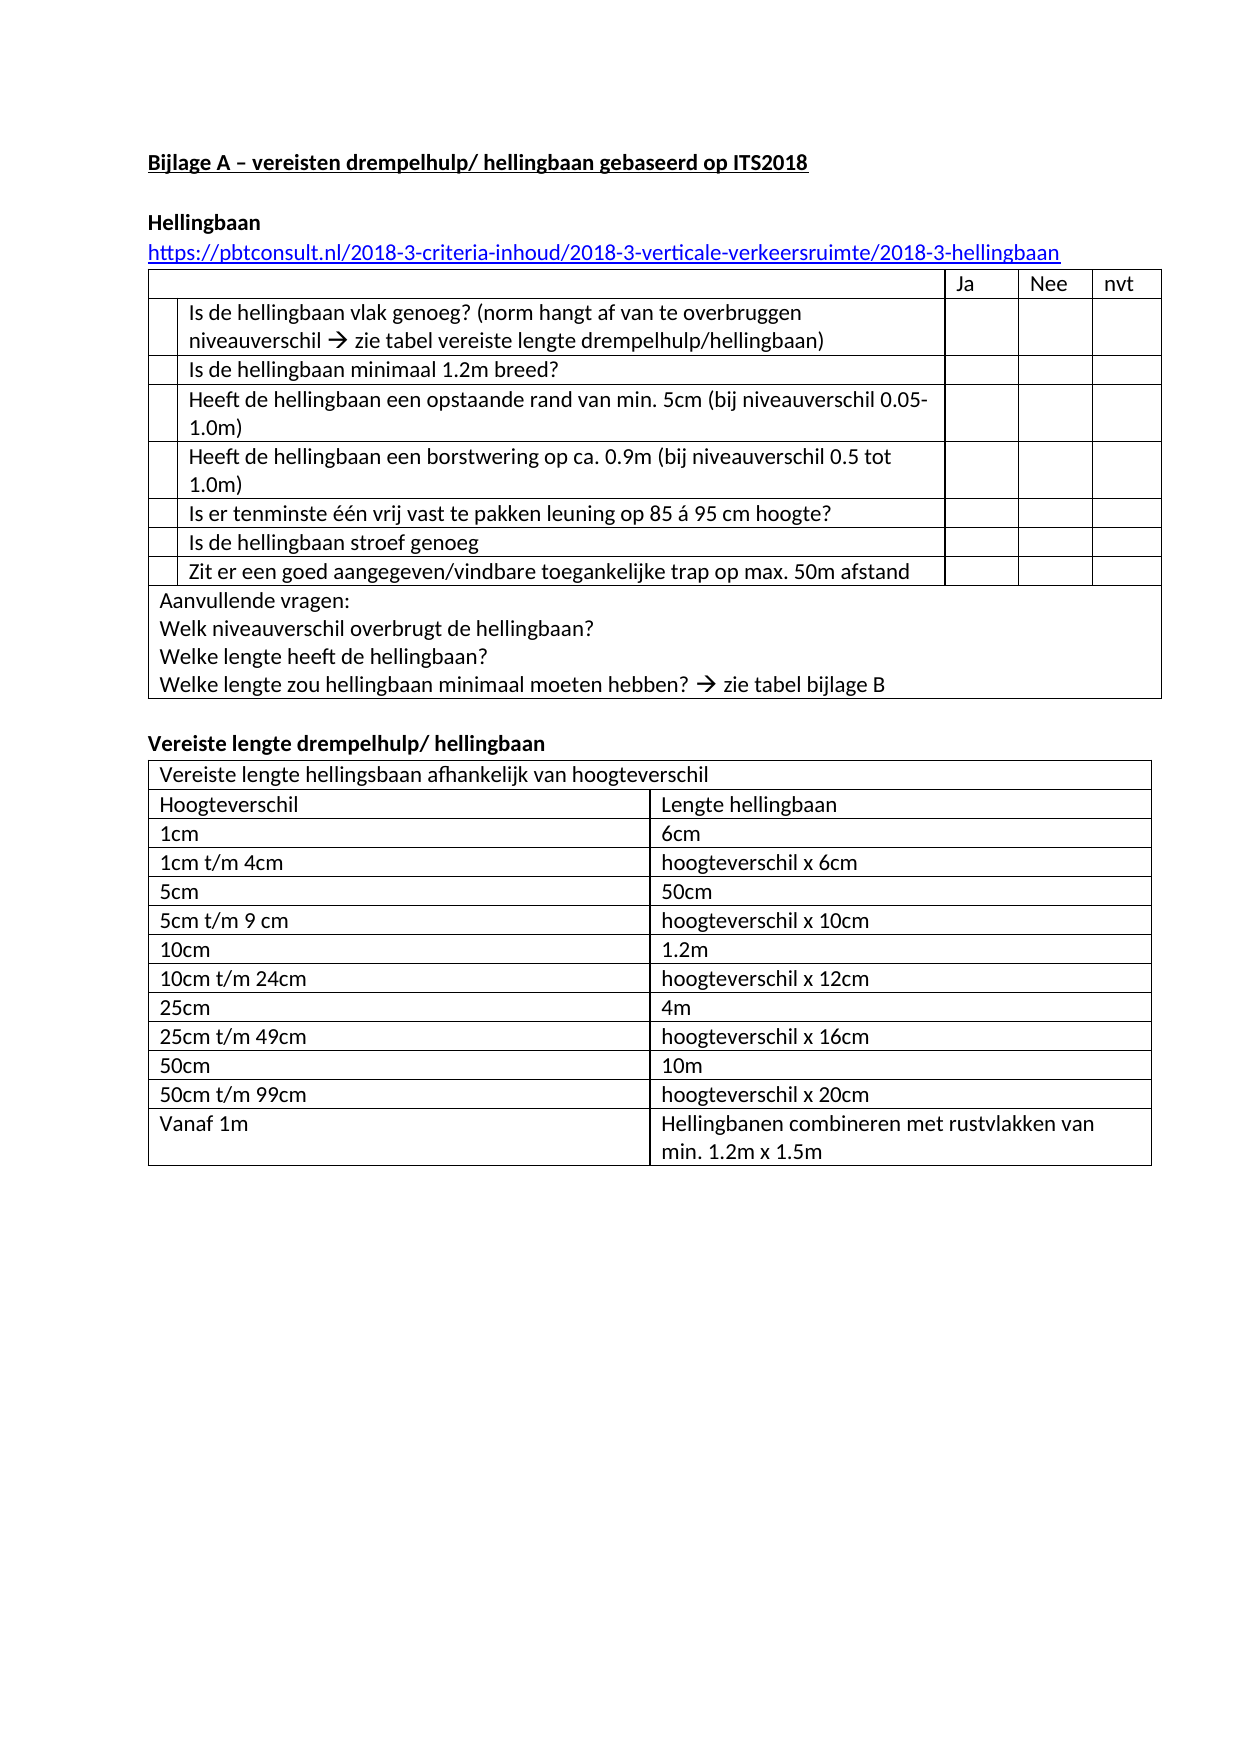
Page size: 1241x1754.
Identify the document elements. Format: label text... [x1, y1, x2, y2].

table_cell hoogteverschil x 10cm [651, 906, 1151, 934]
table_cell [149, 356, 177, 384]
table_cell [1019, 299, 1092, 354]
table_cell 10m [651, 1051, 1151, 1079]
table_header nvt [1093, 270, 1161, 297]
table_cell [946, 528, 1018, 556]
table_header Ja [946, 270, 1018, 297]
table_cell [149, 299, 177, 354]
table_cell [1019, 528, 1092, 556]
table_cell [149, 528, 177, 556]
table_cell 25cm [149, 993, 649, 1021]
table_cell [1093, 356, 1161, 384]
table_cell [1093, 528, 1161, 556]
table_cell Vanaf 1m [149, 1109, 649, 1165]
table_cell [1019, 356, 1092, 384]
table_cell [149, 385, 177, 441]
table_cell 5cm t/m 9 cm [149, 906, 649, 934]
table_cell 50cm t/m 99cm [149, 1080, 649, 1108]
table_cell hoogteverschil x 20cm [651, 1080, 1151, 1108]
table_cell 50cm [651, 877, 1151, 905]
text https://pbtconsult.nl/2018-3-criteria-inhoud/2018-3-verticale-verkeersruimte/2018-3-hellingbaan [148, 238, 1093, 266]
table_cell [1093, 385, 1161, 441]
table_cell Is de hellingbaan vlak genoeg? (norm hangt af van te overbruggen niveauverschil zie tabel vereiste lengte drempelhulp/hellingbaan) [178, 299, 944, 354]
table_cell 1cm [149, 819, 649, 847]
table_cell Lengte hellingbaan [651, 790, 1151, 818]
table_cell [1019, 385, 1092, 441]
table_cell [149, 499, 177, 527]
table_cell [946, 385, 1018, 441]
table_cell [1093, 442, 1161, 498]
table_cell [149, 557, 177, 585]
table_cell [1093, 299, 1161, 354]
table_cell 6cm [651, 819, 1151, 847]
table_header Nee [1019, 270, 1092, 297]
table_cell 10cm [149, 935, 649, 963]
table_cell Aanvullende vragen: Welk niveauverschil overbrugt de hellingbaan? Welke lengte heeft de hellingbaan? Welke lengte zou hellingbaan minimaal moeten hebben? zie tabel bijlage B [149, 586, 1161, 698]
table_cell Hellingbanen combineren met rustvlakken van min. 1.2m x 1.5m [651, 1109, 1151, 1165]
table_cell [946, 557, 1018, 585]
text Hellingbaan [148, 208, 1093, 236]
table_cell [946, 442, 1018, 498]
table_cell [1093, 557, 1161, 585]
table_cell 1.2m [651, 935, 1151, 963]
table_cell Heeft de hellingbaan een borstwering op ca. 0.9m (bij niveauverschil 0.5 tot 1.0m) [178, 442, 944, 498]
table_cell hoogteverschil x 16cm [651, 1022, 1151, 1050]
table_header [149, 270, 944, 297]
table_cell 1cm t/m 4cm [149, 848, 649, 876]
table_cell [1019, 499, 1092, 527]
table_cell hoogteverschil x 12cm [651, 964, 1151, 992]
table_cell 5cm [149, 877, 649, 905]
table_cell [946, 356, 1018, 384]
table_cell hoogteverschil x 6cm [651, 848, 1151, 876]
table_cell [1019, 557, 1092, 585]
text Vereiste lengte drempelhulp/ hellingbaan [148, 729, 1093, 757]
table_cell 10cm t/m 24cm [149, 964, 649, 992]
table_cell [1093, 499, 1161, 527]
table_header Vereiste lengte hellingsbaan afhankelijk van hoogteverschil [149, 761, 1151, 789]
table_cell 50cm [149, 1051, 649, 1079]
table_cell Hoogteverschil [149, 790, 649, 818]
table_cell Is de hellingbaan minimaal 1.2m breed? [178, 356, 944, 384]
text Bijlage A – vereisten drempelhulp/ hellingbaan gebaseerd op ITS2018 [148, 148, 1093, 176]
table_cell Is er tenminste één vrij vast te pakken leuning op 85 á 95 cm hoogte? [178, 499, 944, 527]
table_cell Heeft de hellingbaan een opstaande rand van min. 5cm (bij niveauverschil 0.05-1.0m) [178, 385, 944, 441]
table_cell 25cm t/m 49cm [149, 1022, 649, 1050]
table_cell [946, 299, 1018, 354]
table_cell Is de hellingbaan stroef genoeg [178, 528, 944, 556]
table_cell [946, 499, 1018, 527]
table_cell Zit er een goed aangegeven/vindbare toegankelijke trap op max. 50m afstand [178, 557, 944, 585]
table_cell 4m [651, 993, 1151, 1021]
table_cell [1019, 442, 1092, 498]
table_cell [149, 442, 177, 498]
